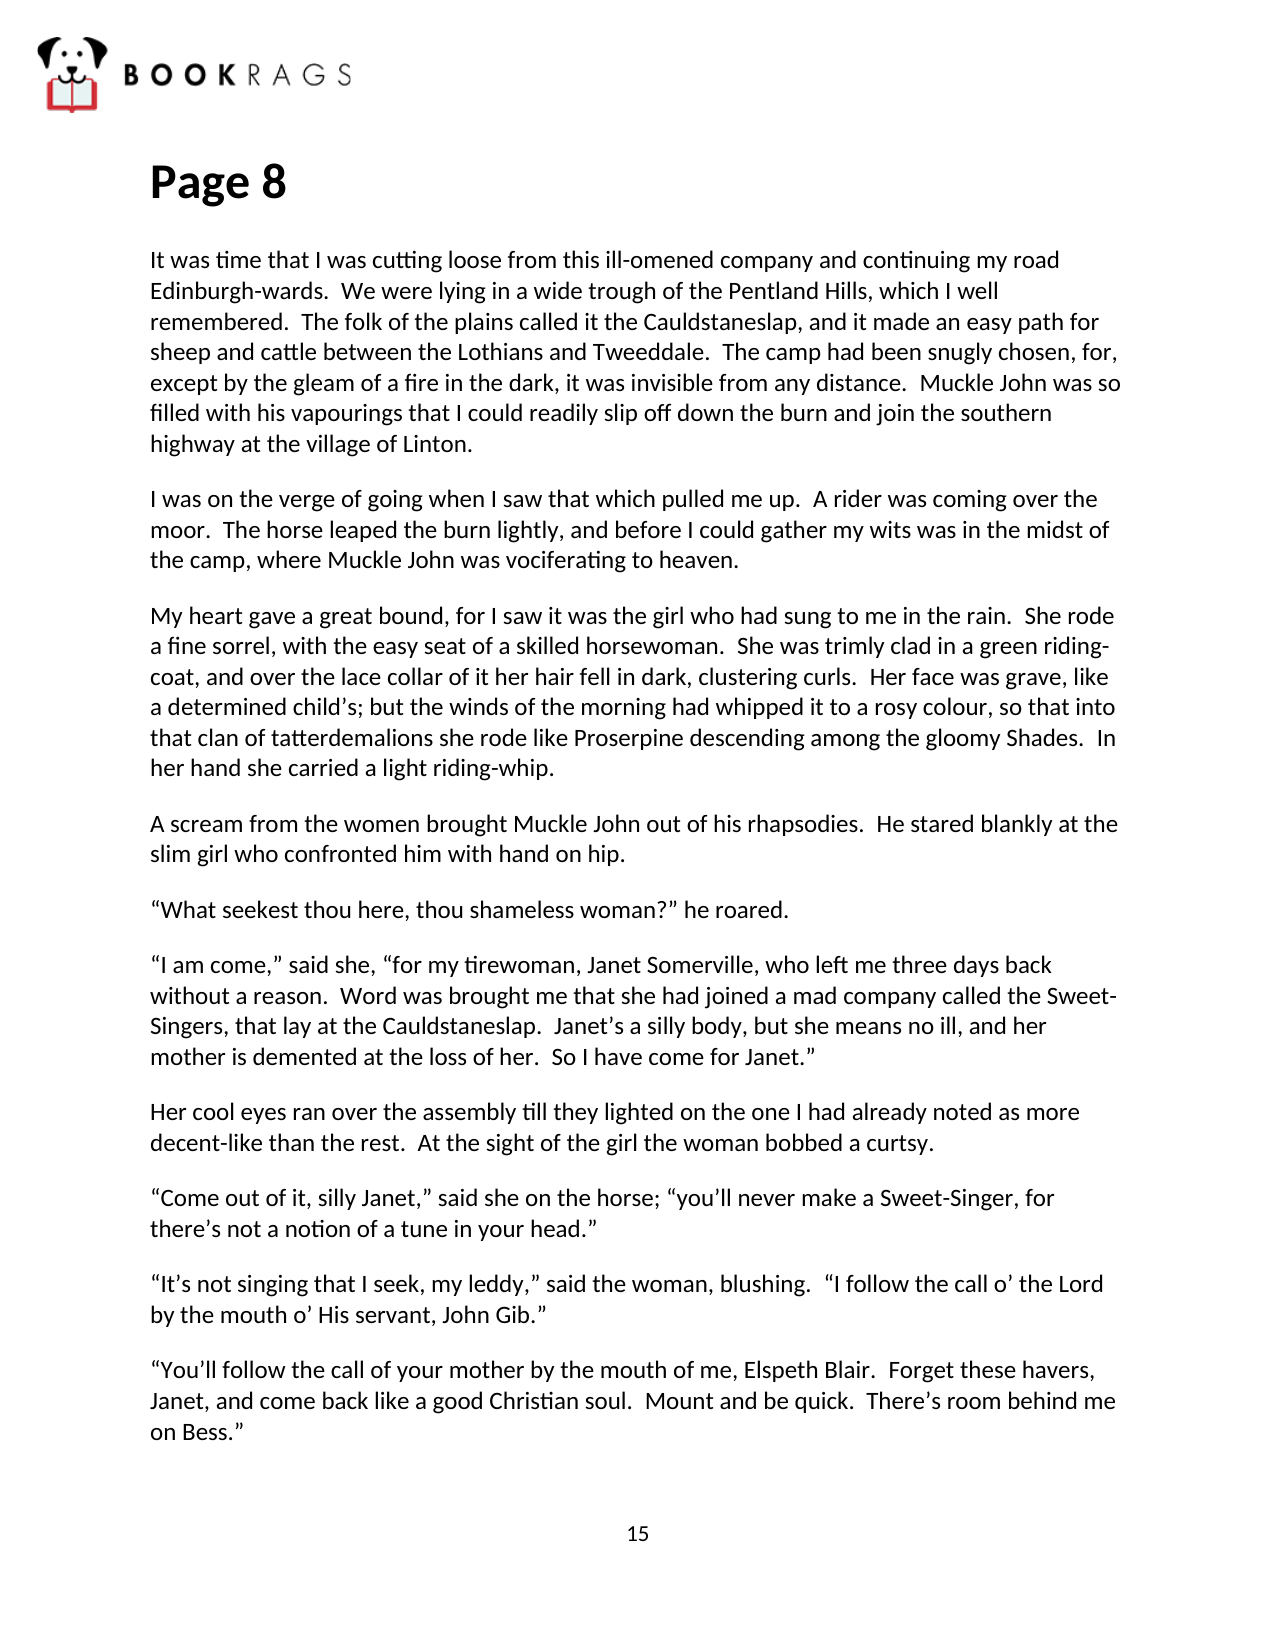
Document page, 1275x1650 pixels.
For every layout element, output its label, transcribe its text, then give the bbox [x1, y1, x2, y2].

text A scream from the women brought Muckle John out of his rhapsodies. He stared blankly at the slim girl who confronted him with hand on hip. [150, 808, 1125, 869]
text It was time that I was cutting loose from this ill-omened company and continuing my road Edinburgh-wards. We were lying in a wide trough of the Pentland Hills, which I well remembered. The folk of the plains called it the Cauldstaneslap, and it made an easy path for sheep and cattle between the Lothians and Tweeddale. The camp had been snugly chosen, for, except by the gleam of a fire in the dark, it was invisible from any distance. Muckle John was so filled with his vapourings that I could readily slip off down the burn and join the southern highway at the village of Linton. [150, 244, 1125, 458]
text I was on the verge of going when I saw that which pulled me up. A rider was coming over the moor. The horse leaped the burn lightly, and before I could gather my wits was in the midst of the camp, where Muckle John was vociferating to heaven. [150, 483, 1125, 575]
text “You’ll follow the call of your mother by the mouth of me, Elspeth Blair. Forget these havers, Janet, and come back like a good Christian soul. Mount and be quick. There’s room behind me on Bess.” [150, 1355, 1125, 1446]
text “It’s not singing that I seek, my leddy,” said the woman, blushing. “I follow the call o’ the Lord by the mouth o’ His servant, John Gib.” [150, 1269, 1125, 1330]
text “I am come,” said she, “for my tirewoman, Janet Somerville, who left me three days back without a reason. Word was brought me that she had joined a mad company called the Sweet-Singers, that lay at the Cauldstaneslap. Janet’s a silly body, but she means no ill, and her mother is demented at the loss of her. So I have come for Janet.” [150, 949, 1125, 1072]
text My heart gave a great bound, for I saw it was the girl who had sung to me in the rain. She rode a fine sorrel, with the easy seat of a skilled horsewoman. She was trimly clad in a green riding-coat, and over the lace collar of it her hair fell in dark, clustering curls. Her face was grave, like a determined child’s; but the winds of the morning had whipped it to a rosy colour, so that into that clan of tatterdemalions she rode like Proserpine descending among the gloomy Shades. In her hand she carried a light riding-whip. [150, 600, 1125, 783]
text “Come out of it, silly Janet,” said she on the horse; “you’ll never make a Sweet-Singer, for there’s not a notion of a tune in your head.” [150, 1183, 1125, 1244]
picture [37, 37, 351, 113]
text Her cool eyes ran over the assembly till they lighted on the one I had already noted as more decent-like than the rest. At the sight of the girl the woman bobbed a curtsy. [150, 1097, 1125, 1158]
text “What seekest thou here, thou shameless woman?” he roared. [150, 894, 1125, 924]
text Page 8 [150, 150, 1125, 211]
